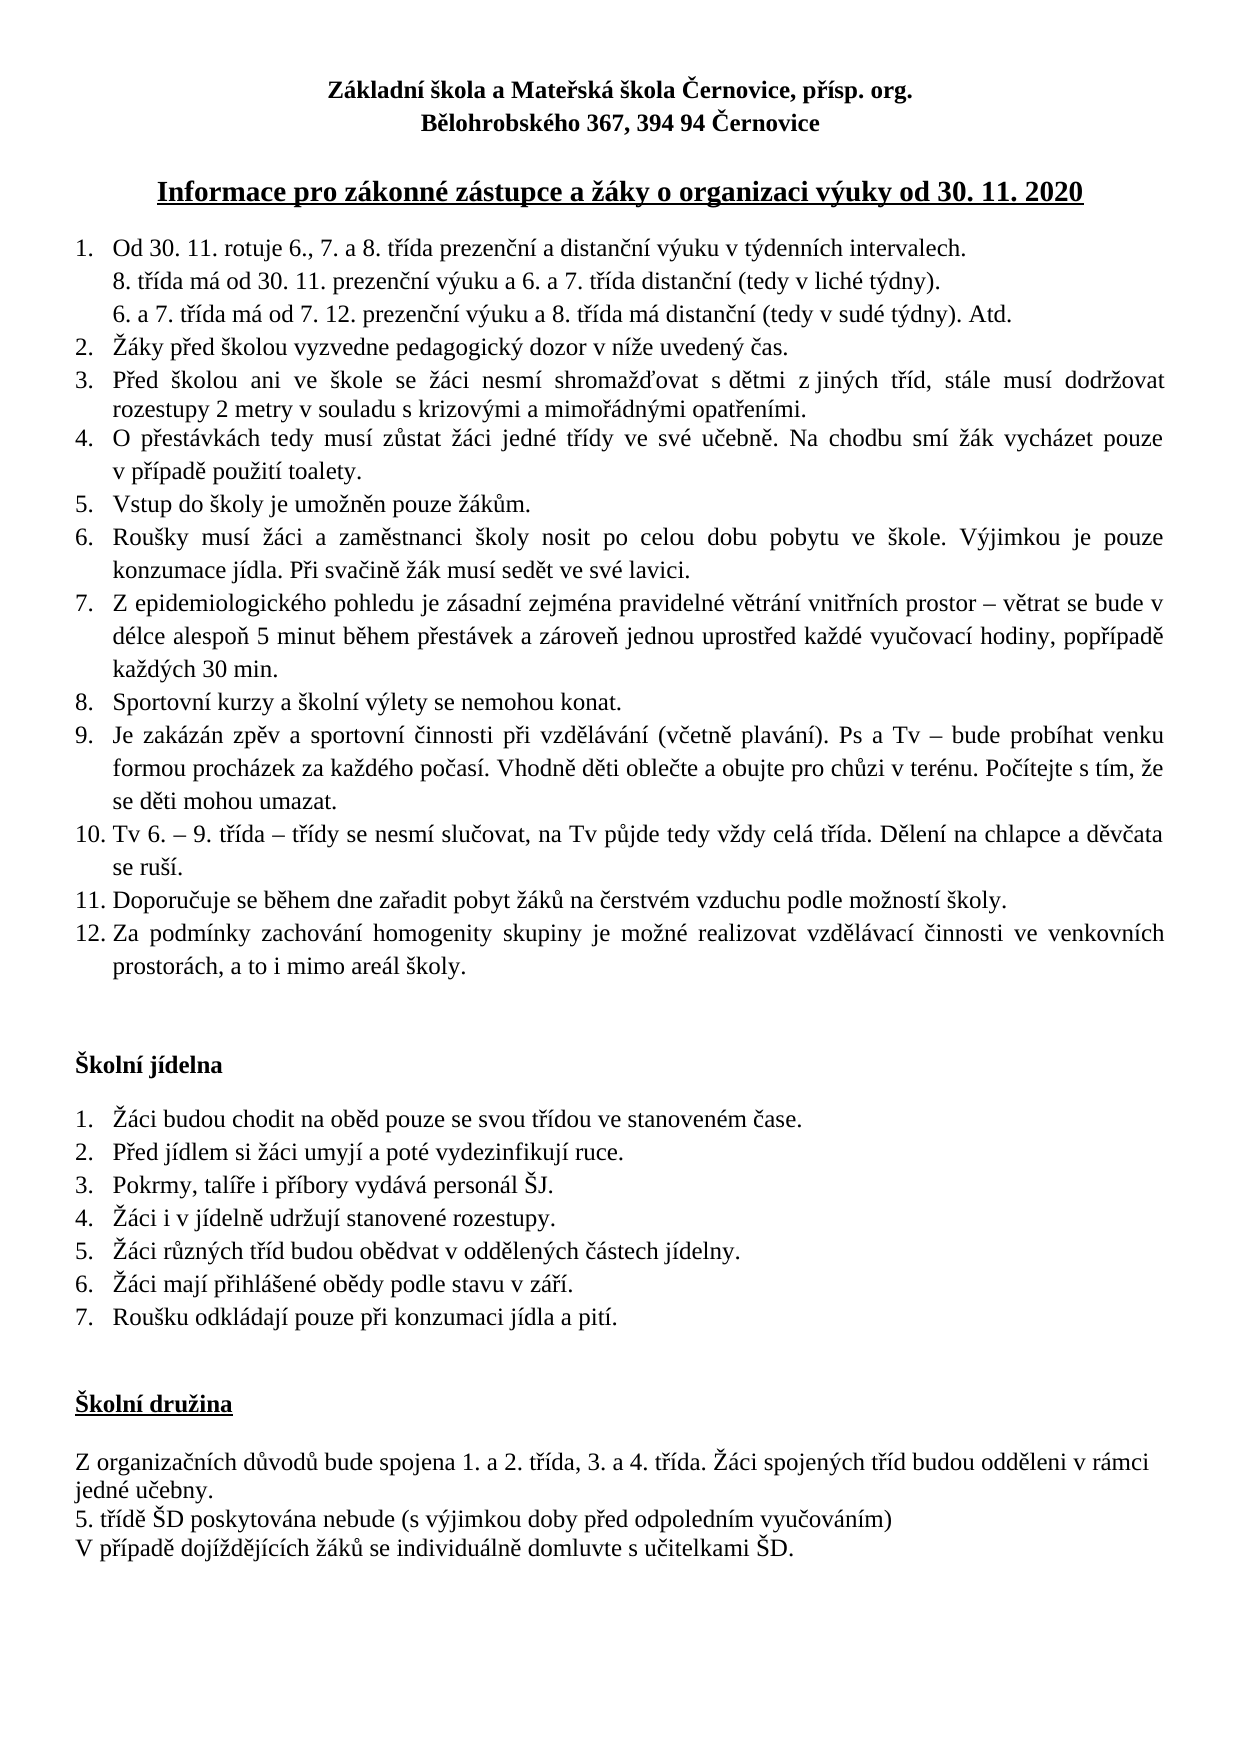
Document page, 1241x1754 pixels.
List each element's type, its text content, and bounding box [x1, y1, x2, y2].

list Za podmínky zachování homogenity skupiny je možné realizovat vzdělávací činnosti ve venkovních prostorách, a to i mimo areál školy. [75, 918, 1165, 980]
text Školní jídelna [75, 1050, 1165, 1079]
list Sportovní kurzy a školní výlety se nemohou konat. [75, 687, 1165, 716]
list O přestávkách tedy musí zůstat žáci jedné třídy ve své učebně. Na chodbu smí žák vycházet pouze v případě použití toalety. [75, 423, 1165, 485]
text Školní družina [75, 1389, 1165, 1418]
text 5. třídě ŠD poskytována nebude (s výjimkou doby před odpoledním vyučováním) [75, 1504, 1165, 1533]
list Roušku odkládají pouze při konzumaci jídla a pití. [75, 1302, 1165, 1331]
list Žáci mají přihlášené obědy podle stavu v září. [75, 1269, 1165, 1298]
text Informace pro zákonné zástupce a žáky o organizaci výuky od 30. 11. 2020 [75, 174, 1165, 208]
list Před jídlem si žáci umyjí a poté vydezinfikují ruce. [75, 1137, 1165, 1166]
list Pokrmy, talíře i příbory vydává personál ŠJ. [75, 1170, 1165, 1199]
list Doporučuje se během dne zařadit pobyt žáků na čerstvém vzduchu podle možností školy. [75, 885, 1165, 914]
list Tv 6. – 9. třída – třídy se nesmí slučovat, na Tv půjde tedy vždy celá třída. Dělení na chlapce a děvčata se ruší. [75, 819, 1165, 881]
list 8. třída má od 30. 11. prezenční výuku a 6. a 7. třída distanční (tedy v liché týdny). [112, 266, 1165, 295]
text Bělohrobského 367, 394 94 Černovice [75, 108, 1165, 137]
list Z epidemiologického pohledu je zásadní zejména pravidelné větrání vnitřních prostor – větrat se bude v délce alespoň 5 minut během přestávek a zároveň jednou uprostřed každé vyučovací hodiny, popřípadě každých 30 min. [75, 588, 1165, 683]
text V případě dojíždějících žáků se individuálně domluvte s učitelkami ŠD. [75, 1533, 1165, 1562]
list 6. a 7. třída má od 7. 12. prezenční výuku a 8. třída má distanční (tedy v sudé týdny). Atd. [112, 299, 1165, 328]
list Žáky před školou vyzvedne pedagogický dozor v níže uvedený čas. [75, 332, 1165, 361]
list Vstup do školy je umožněn pouze žákům. [75, 489, 1165, 518]
list Žáci budou chodit na oběd pouze se svou třídou ve stanoveném čase. [75, 1104, 1165, 1133]
list Před školou ani ve škole se žáci nesmí shromažďovat s dětmi z jiných tříd, stále musí dodržovat rozestupy 2 metry v souladu s krizovými a mimořádnými opatřeními. [75, 366, 1165, 423]
list Žáci různých tříd budou obědvat v oddělených částech jídelny. [75, 1236, 1165, 1265]
text Základní škola a Mateřská škola Černovice, přísp. org. [75, 75, 1165, 104]
list Žáci i v jídelně udržují stanovené rozestupy. [75, 1203, 1165, 1232]
list Od 30. 11. rotuje 6., 7. a 8. třída prezenční a distanční výuku v týdenních intervalech. [75, 233, 1165, 262]
list Je zakázán zpěv a sportovní činnosti při vzdělávání (včetně plavání). Ps a Tv – bude probíhat venku formou procházek za každého počasí. Vhodně děti oblečte a obujte pro chůzi v terénu. Počítejte s tím, že se děti mohou umazat. [75, 720, 1165, 815]
text Z organizačních důvodů bude spojena 1. a 2. třída, 3. a 4. třída. Žáci spojených tříd budou odděleni v rámci jedné učebny. [75, 1447, 1165, 1504]
list Roušky musí žáci a zaměstnanci školy nosit po celou dobu pobytu ve škole. Výjimkou je pouze konzumace jídla. Při svačině žák musí sedět ve své lavici. [75, 522, 1165, 584]
